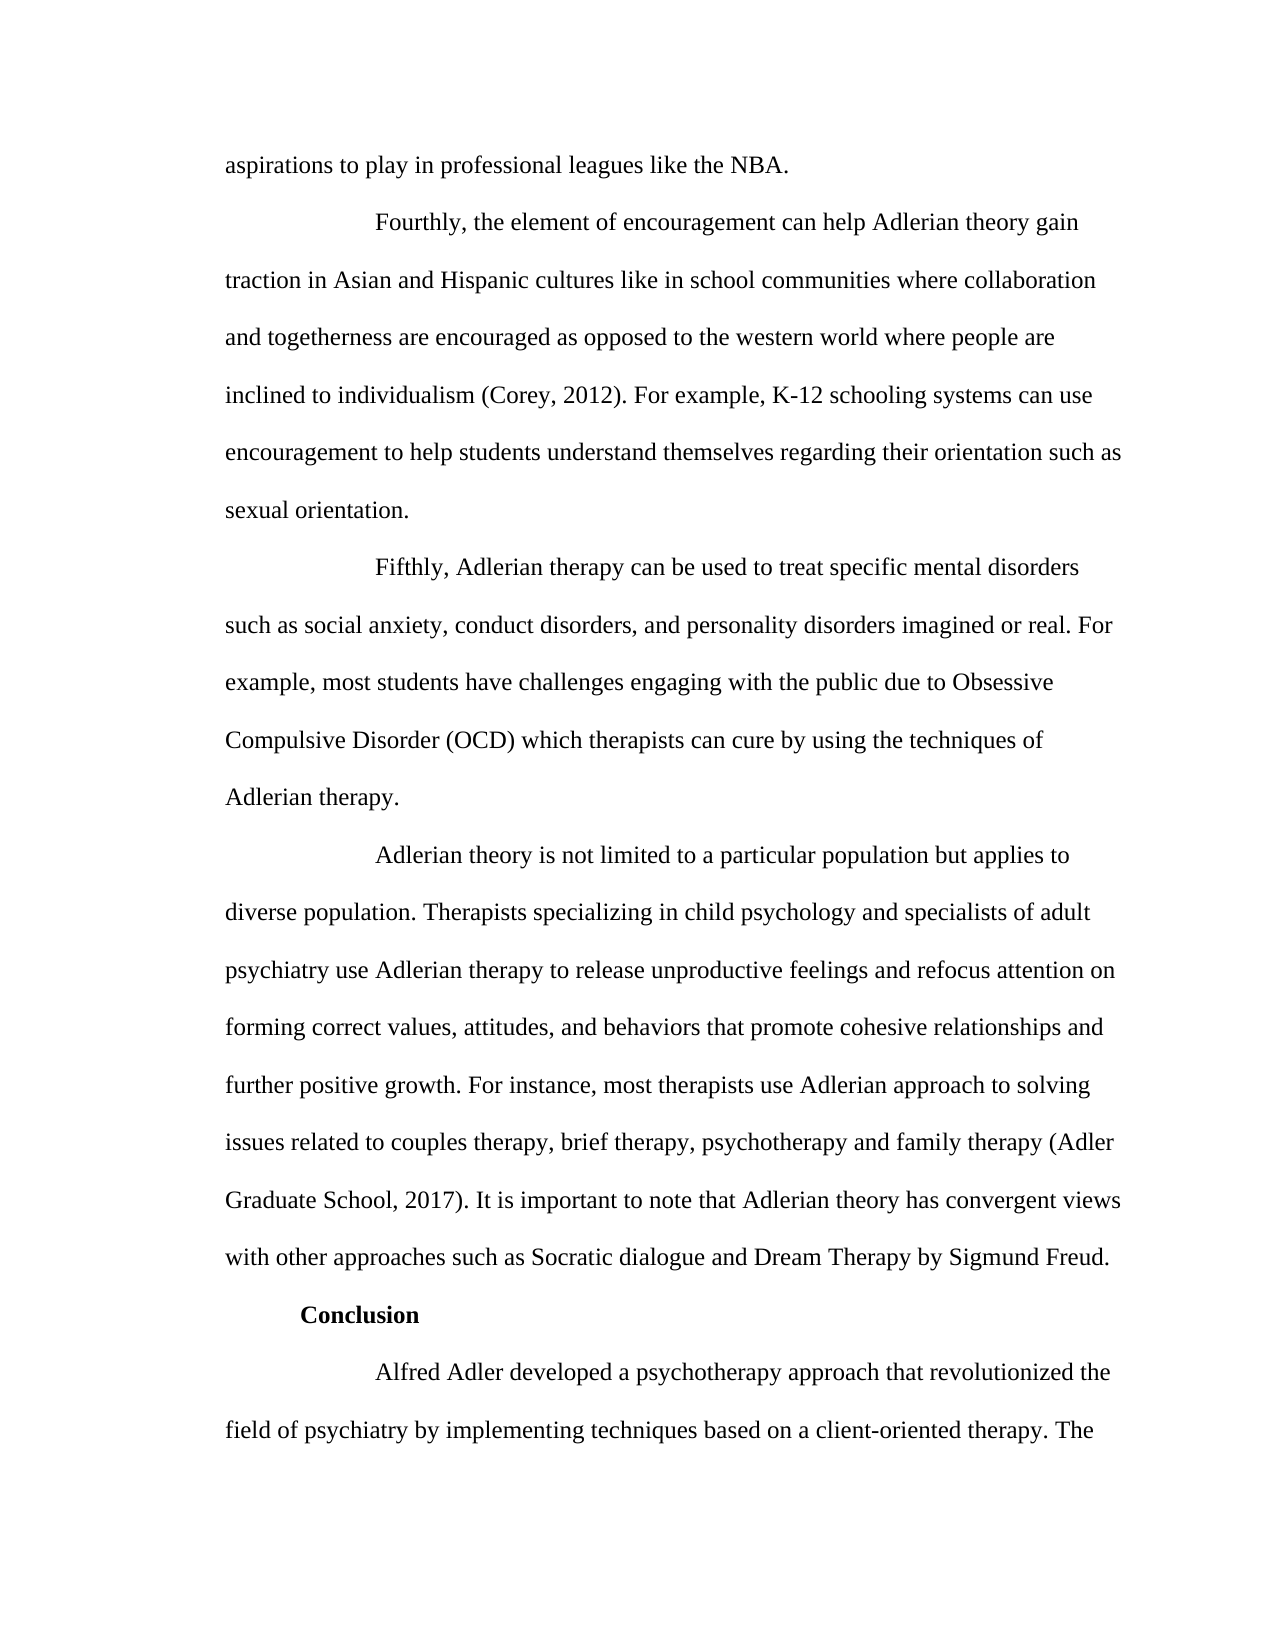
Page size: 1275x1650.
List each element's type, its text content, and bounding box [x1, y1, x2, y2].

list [225, 1357, 1125, 1444]
list Fourthly, the element of encouragement can help Adlerian theory gain traction in Asian and Hispanic cultures like in school communities where collaboration and togetherness are encouraged as opposed to the western world where people are inclined to individualism (Corey, 2012). For example, K-12 schooling systems can use encouragement to help students understand themselves regarding their orientation such as sexual orientation. [225, 207, 1125, 524]
list Conclusion [225, 1300, 1125, 1329]
list Adlerian theory is not limited to a particular population but applies to diverse population. Therapists specializing in child psychology and specialists of adult psychiatry use Adlerian therapy to release unproductive feelings and refocus attention on forming correct values, attitudes, and behaviors that promote cohesive relationships and further positive growth. For instance, most therapists use Adlerian approach to solving issues related to couples therapy, brief therapy, psychotherapy and family therapy (Adler Graduate School, 2017). It is important to note that Adlerian theory has convergent views with other approaches such as Socratic dialogue and Dream Therapy by Sigmund Freud. [225, 840, 1125, 1271]
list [225, 150, 1125, 179]
list Fifthly, Adlerian therapy can be used to treat specific mental disorders such as social anxiety, conduct disorders, and personality disorders imagined or real. For example, most students have challenges engaging with the public due to Obsessive Compulsive Disorder (OCD) which therapists can cure by using the techniques of Adlerian therapy. [225, 552, 1125, 811]
